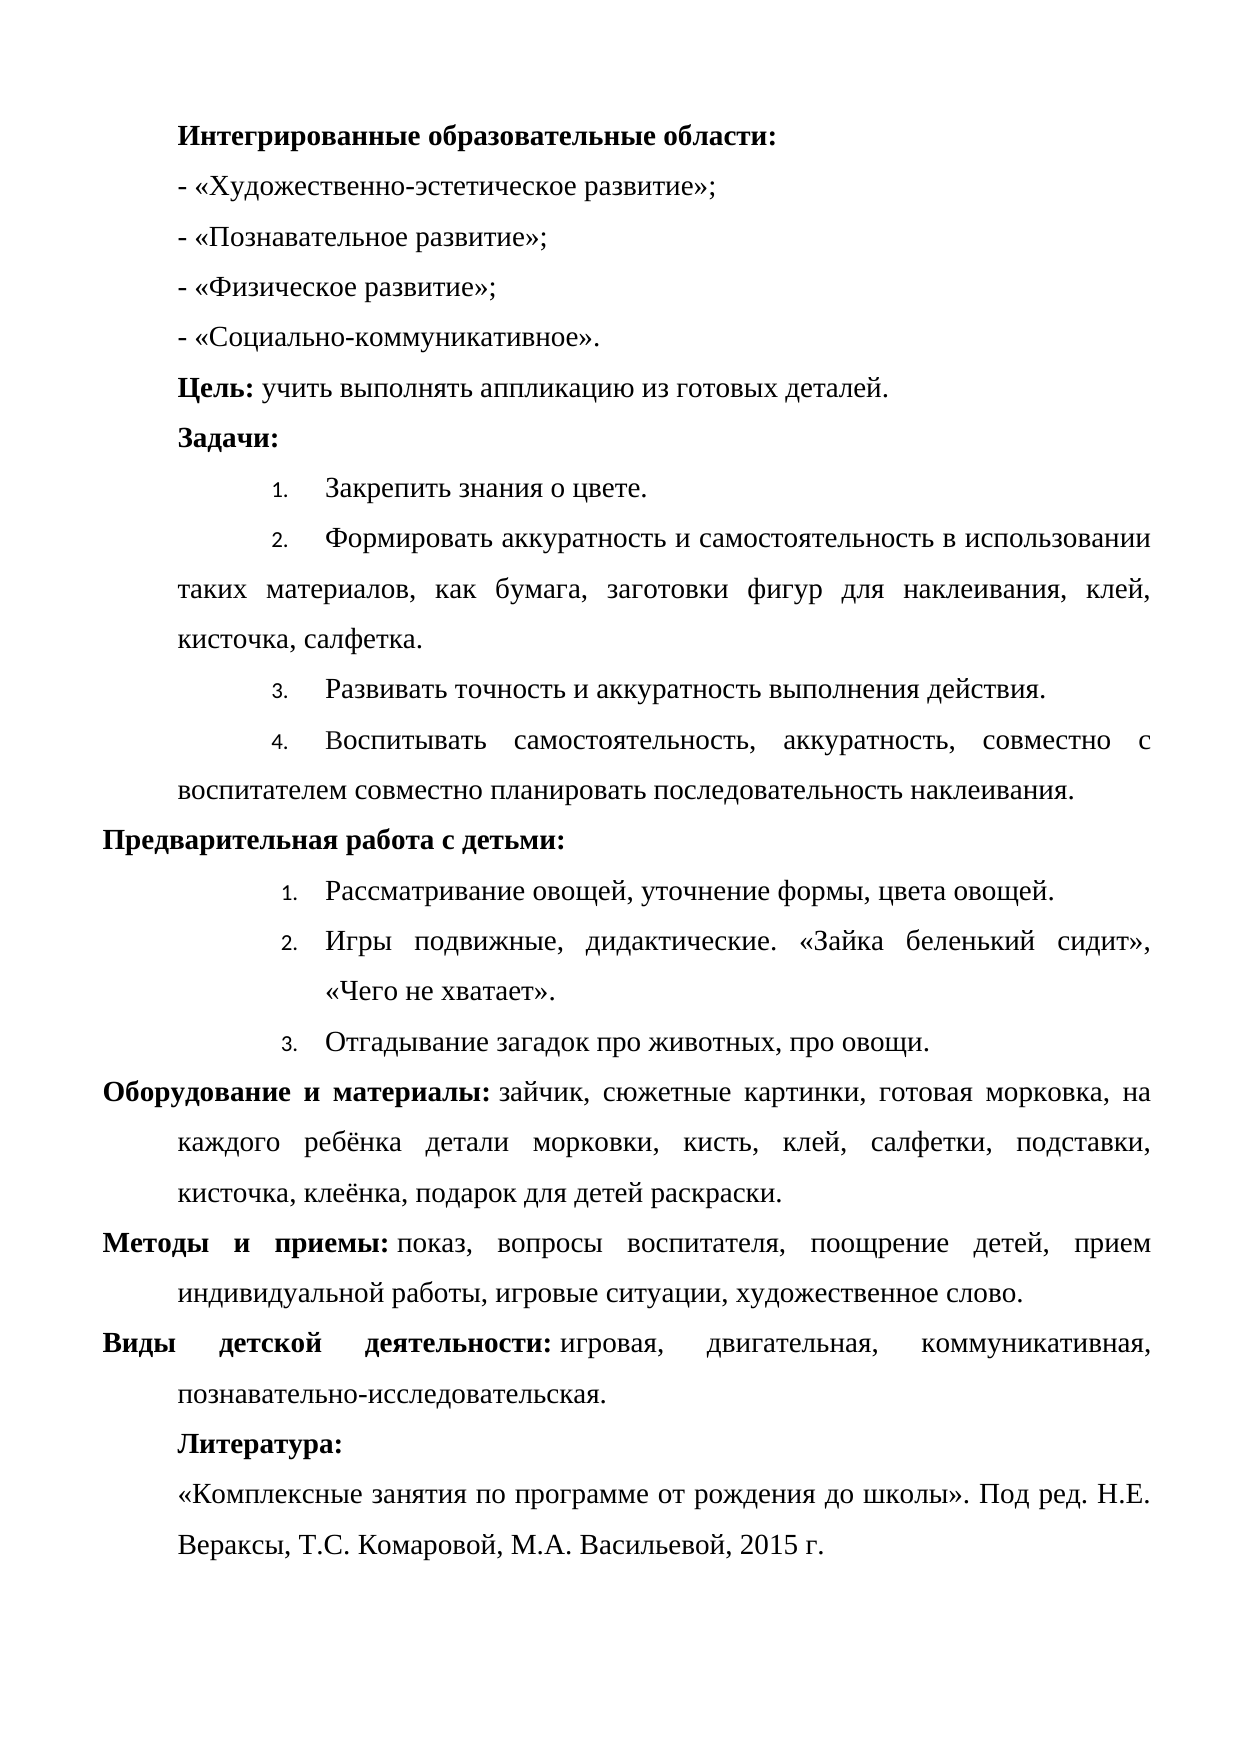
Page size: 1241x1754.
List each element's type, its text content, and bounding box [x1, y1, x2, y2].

text Оборудование и материалы: зайчик, сюжетные картинки, готовая морковка, на каждого ребёнка детали морковки, кисть, клей, салфетки, подставки, кисточка, клеёнка, подарок для детей раскраски. [102, 1074, 1152, 1208]
list Игры подвижные, дидактические. «Зайка беленький сидит», «Чего не хватает». [281, 923, 1152, 1007]
text «Комплексные занятия по программе от рождения до школы». Под ред. Н.Е. Вераксы, Т.С. Комаровой, М.А. Васильевой, 2015 г. [177, 1477, 1152, 1560]
text Методы и приемы: показ, вопросы воспитателя, поощрение детей, прием индивидуальной работы, игровые ситуации, художественное слово. [102, 1225, 1152, 1309]
text Предварительная работа с детьми: [102, 822, 1152, 856]
list Воспитывать самостоятельность, аккуратность, совместно с воспитателем совместно планировать последовательность наклеивания. [177, 722, 1152, 806]
text Цель: учить выполнять аппликацию из готовых деталей. [177, 370, 1152, 403]
list Отгадывание загадок про животных, про овощи. [281, 1024, 1152, 1057]
text Литература: [177, 1426, 1152, 1460]
list Закрепить знания о цвете. [177, 470, 1152, 504]
text - «Познавательное развитие»; [177, 219, 1152, 252]
list Развивать точность и аккуратность выполнения действия. [177, 672, 1152, 705]
text - «Социально-коммуникативное». [177, 319, 1152, 353]
text - «Художественно-эстетическое развитие»; [177, 168, 1152, 202]
list Рассматривание овощей, уточнение формы, цвета овощей. [281, 873, 1152, 906]
text Виды детской деятельности: игровая, двигательная, коммуникативная, познавательно-исследовательская. [102, 1326, 1152, 1409]
text - «Физическое развитие»; [177, 269, 1152, 303]
text Интегрированные образовательные области: [177, 118, 1152, 152]
list Формировать аккуратность и самостоятельность в использовании таких материалов, как бумага, заготовки фигур для наклеивания, клей, кисточка, салфетка. [177, 521, 1152, 655]
text Задачи: [177, 420, 1152, 453]
